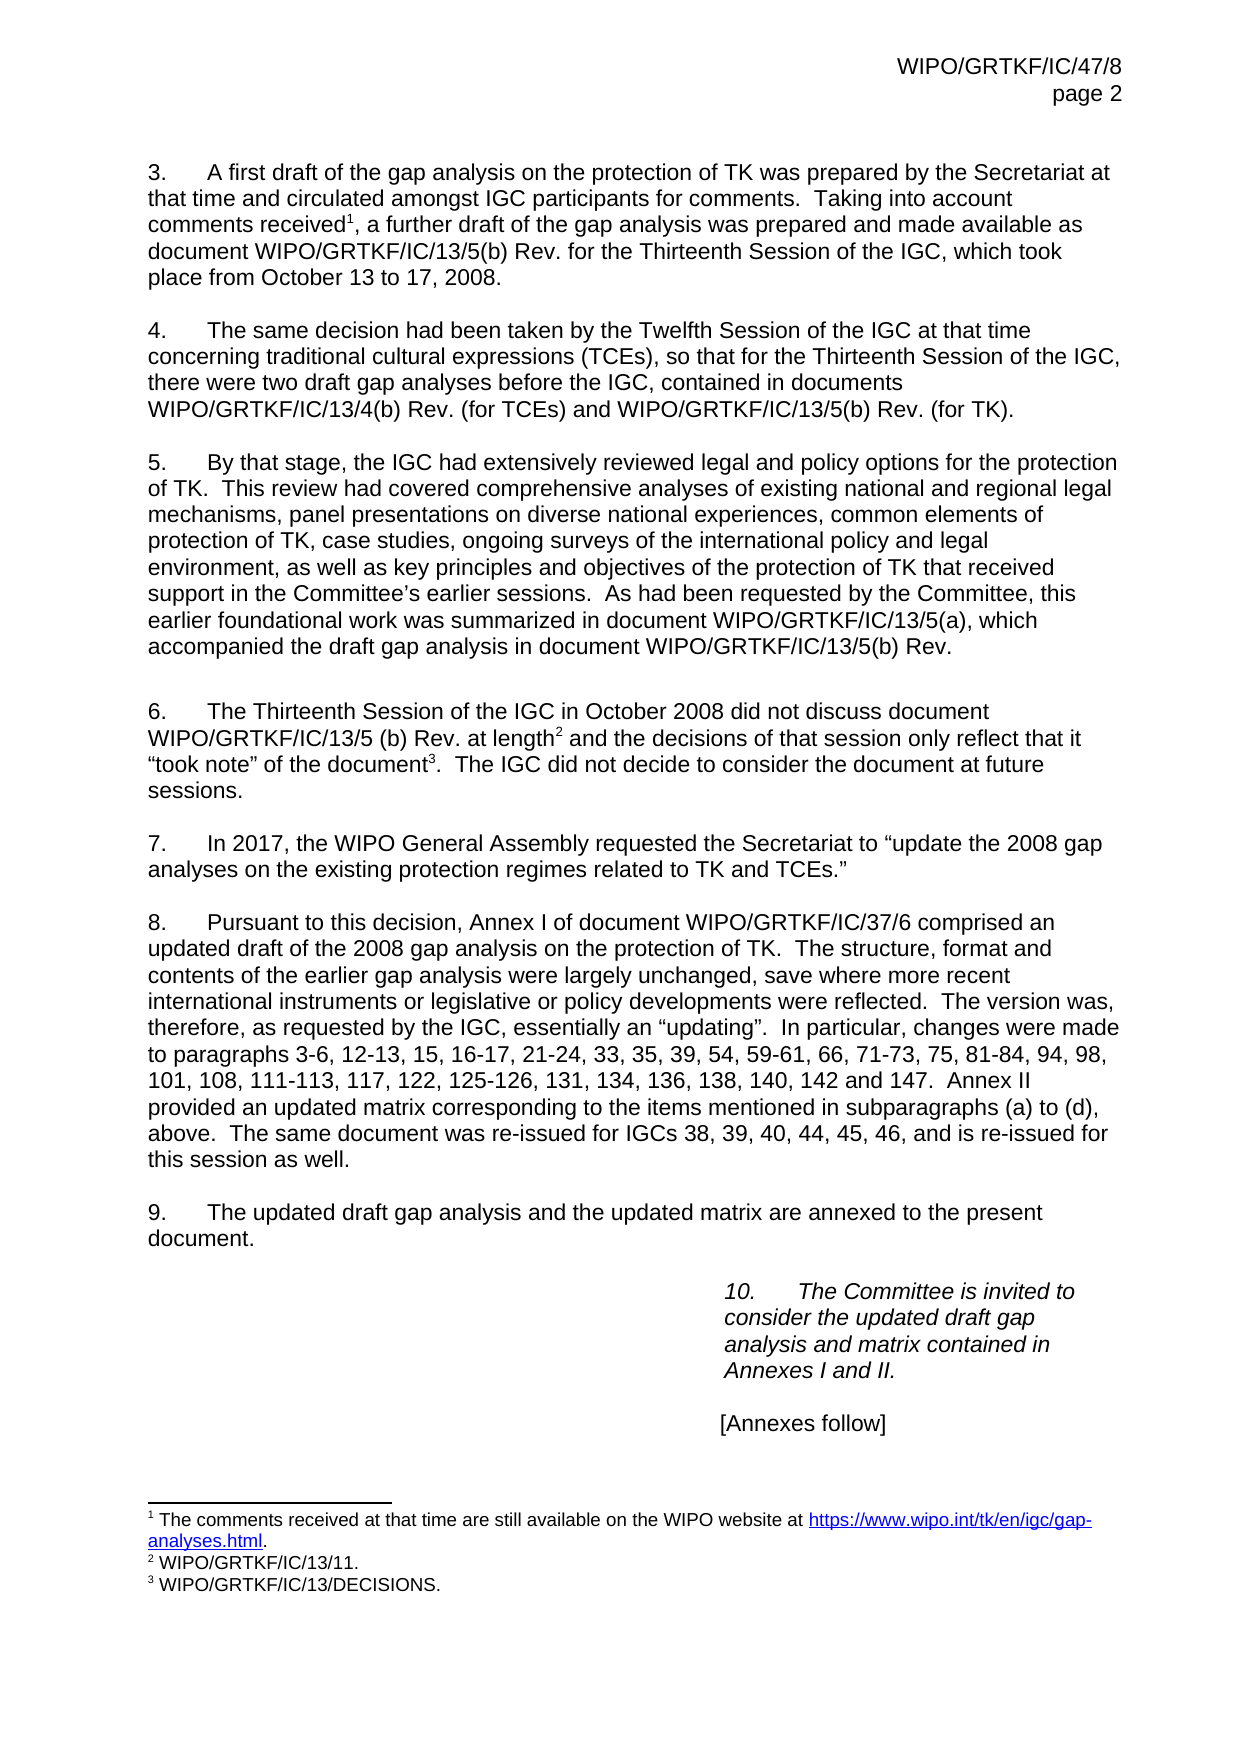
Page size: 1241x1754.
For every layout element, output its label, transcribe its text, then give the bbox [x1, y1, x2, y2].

text 9. The updated draft gap analysis and the updated matrix are annexed to the present document. [148, 1199, 1122, 1252]
text 3. A first draft of the gap analysis on the protection of TK was prepared by the Secretariat at that time and circulated amongst IGC participants for comments. Taking into account comments received, a further draft of the gap analysis was prepared and made available as document WIPO/GRTKF/IC/13/5(b) Rev. for the Thirteenth Session of the IGC, which took place from October 13 to 17, 2008. [148, 158, 1122, 290]
text 6. The Thirteenth Session of the IGC in October 2008 did not discuss document WIPO/GRTKF/IC/13/5 (b) Rev. at length and the decisions of that session only reflect that it “took note” of the document. The IGC did not decide to consider the document at future sessions. [148, 698, 1122, 803]
text 4. The same decision had been taken by the Twelfth Session of the IGC at that time concerning traditional cultural expressions (TCEs), so that for the Thirteenth Session of the IGC, there were two draft gap analyses before the IGC, contained in documents WIPO/GRTKF/IC/13/4(b) Rev. (for TCEs) and WIPO/GRTKF/IC/13/5(b) Rev. (for TK). [148, 317, 1122, 422]
text [Annexes follow] [719, 1410, 1122, 1436]
text 10. The Committee is invited to consider the updated draft gap analysis and matrix contained in Annexes I and II. [724, 1278, 1122, 1383]
text 7. In 2017, the WIPO General Assembly requested the Secretariat to “update the 2008 gap analyses on the existing protection regimes related to TK and TCEs.” [148, 830, 1122, 883]
text 8. Pursuant to this decision, Annex I of document WIPO/GRTKF/IC/37/6 comprised an updated draft of the 2008 gap analysis on the protection of TK. The structure, format and contents of the earlier gap analysis were largely unchanged, save where more recent international instruments or legislative or policy developments were reflected. The version was, therefore, as requested by the IGC, essentially an “updating”. In particular, changes were made to paragraphs 3-6, 12-13, 15, 16-17, 21-24, 33, 35, 39, 54, 59-61, 66, 71-73, 75, 81-84, 94, 98, 101, 108, 111-113, 117, 122, 125-126, 131, 134, 136, 138, 140, 142 and 147. Annex II provided an updated matrix corresponding to the items mentioned in subparagraphs (a) to (d), above. The same document was re-issued for IGCs 38, 39, 40, 44, 45, 46, and is re-issued for this session as well. [148, 909, 1122, 1172]
text 5. By that stage, the IGC had extensively reviewed legal and policy options for the protection of TK. This review had covered comprehensive analyses of existing national and regional legal mechanisms, panel presentations on diverse national experiences, common elements of protection of TK, case studies, ongoing surveys of the international policy and legal environment, as well as key principles and objectives of the protection of TK that received support in the Committee’s earlier sessions. As had been requested by the Committee, this earlier foundational work was summarized in document WIPO/GRTKF/IC/13/5(a), which accompanied the draft gap analysis in document WIPO/GRTKF/IC/13/5(b) Rev. [148, 448, 1122, 659]
